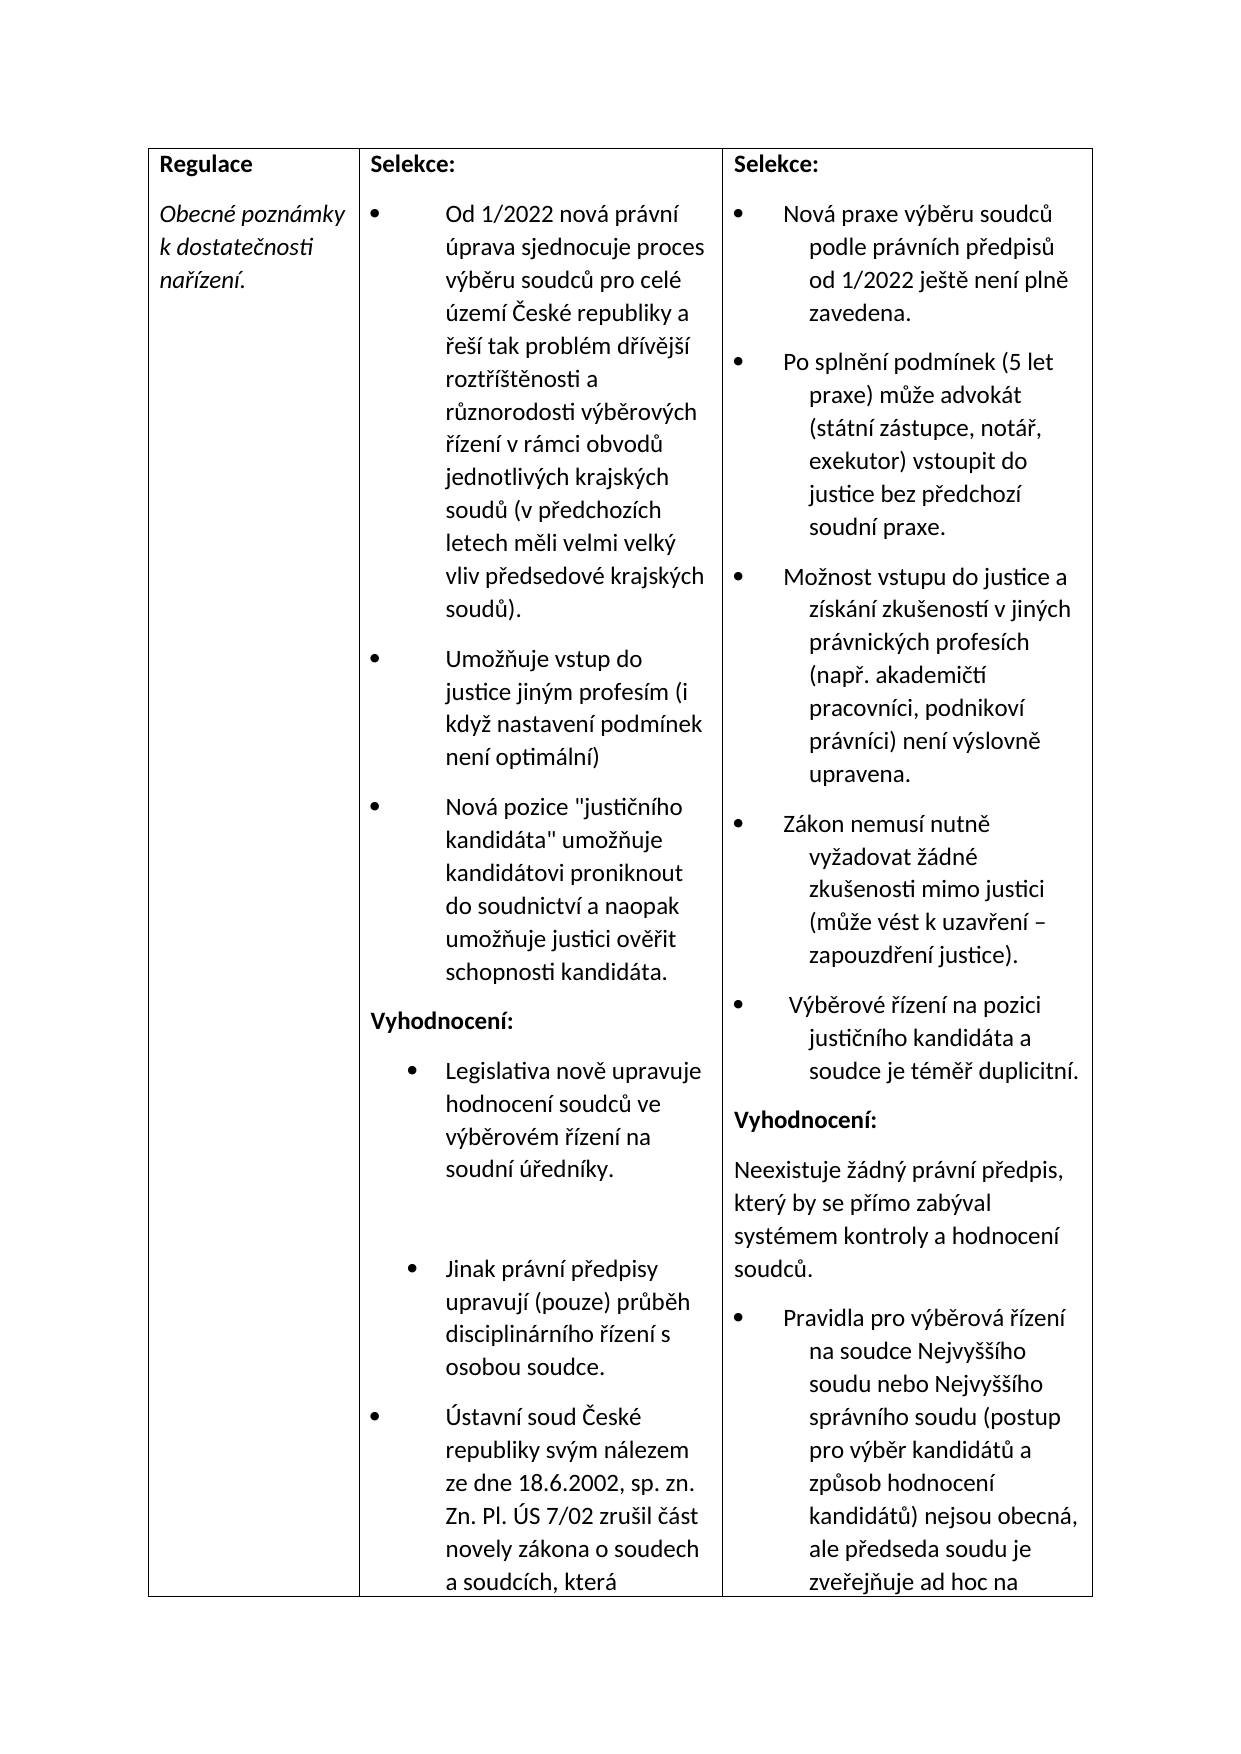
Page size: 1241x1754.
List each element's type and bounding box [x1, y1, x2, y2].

table_cell [723, 149, 1092, 1596]
table_cell [149, 149, 359, 1596]
table_cell [360, 149, 722, 1596]
